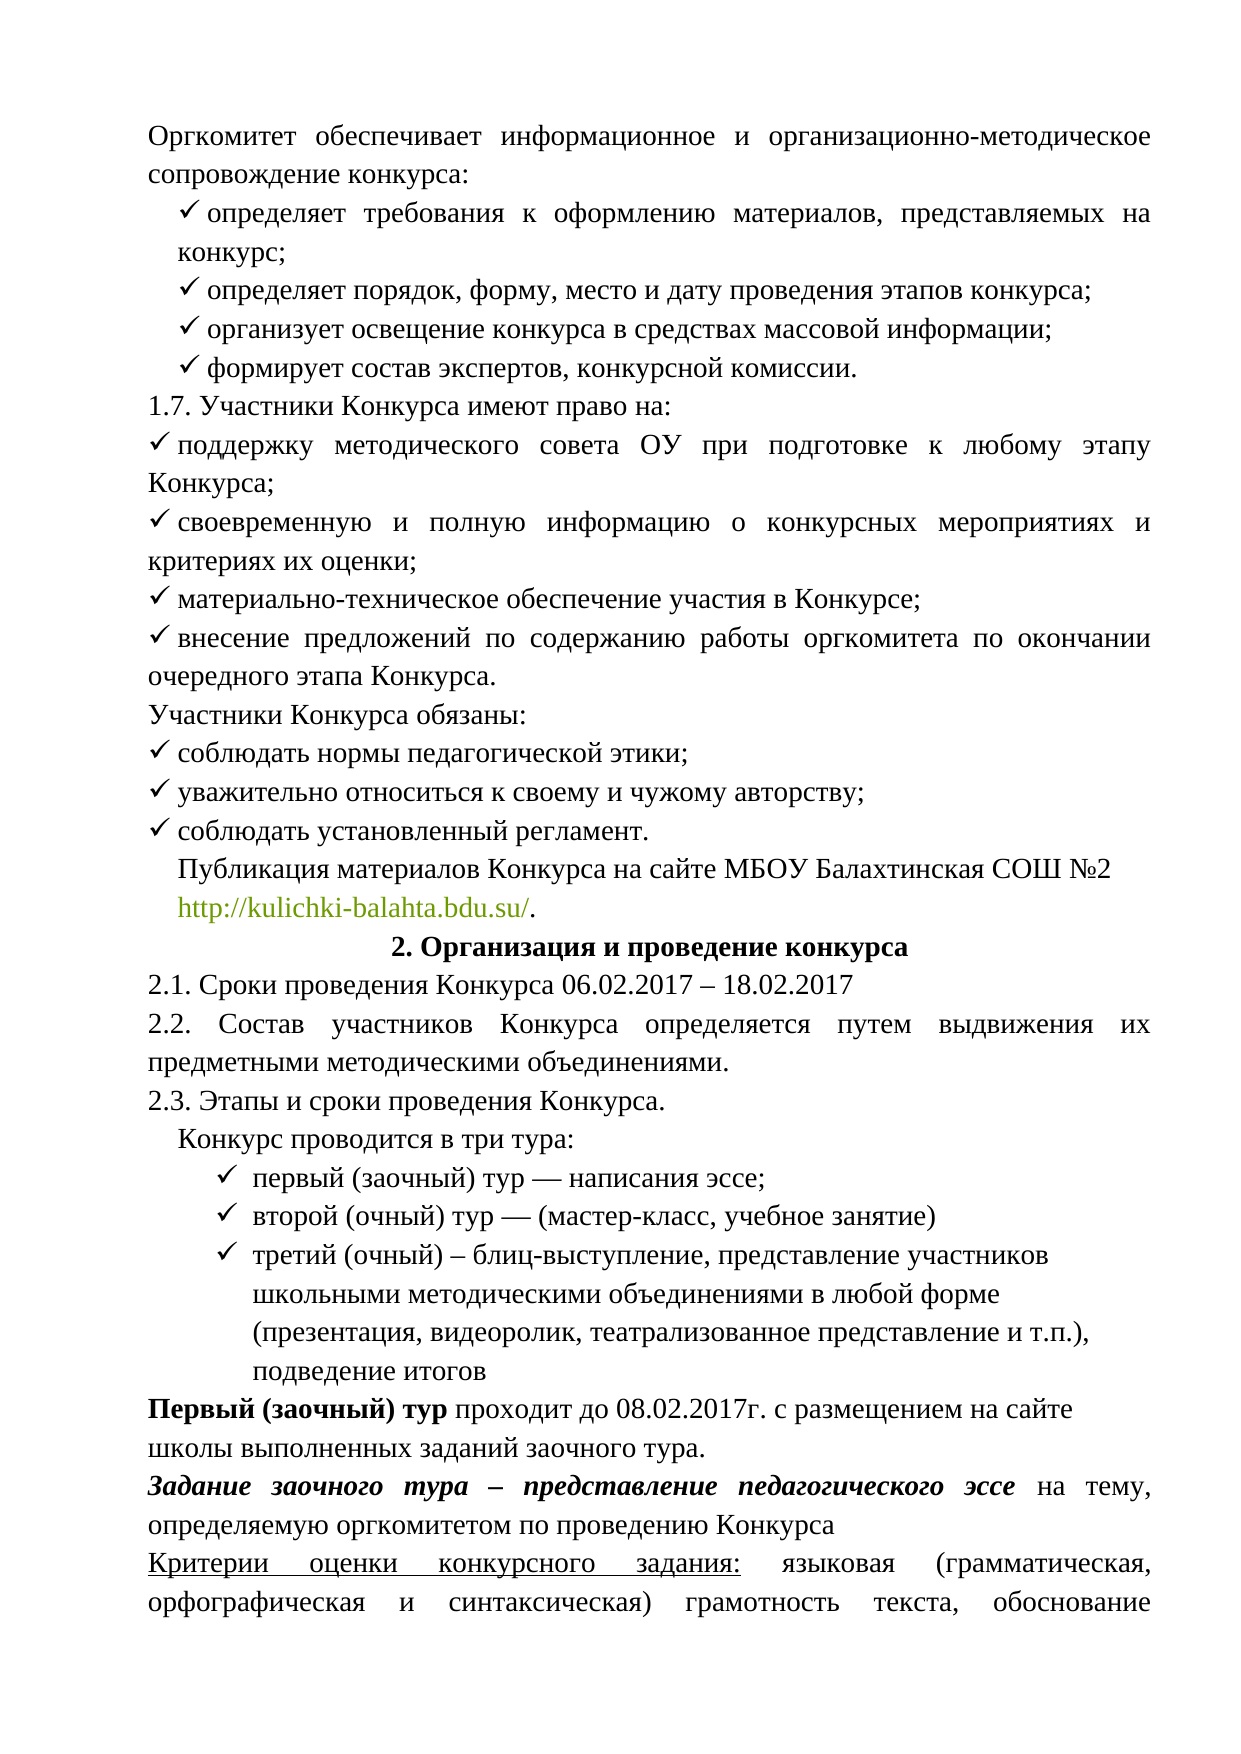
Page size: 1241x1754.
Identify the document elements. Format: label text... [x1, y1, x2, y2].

list своевременную и полную информацию о конкурсных мероприятиях и критериях их оценки; [148, 504, 1152, 576]
list определяет требования к оформлению материалов, представляемых на конкурс; [177, 195, 1152, 267]
list организует освещение конкурса в средствах массовой информации; [177, 311, 1152, 345]
list третий (очный) – блиц-выступление, представление участников школьными методическими объединениями в любой форме (презентация, видеоролик, театрализованное представление и т.п.), подведение итогов [215, 1237, 1152, 1386]
list материально-техническое обеспечение участия в Конкурсе; [148, 581, 1152, 615]
list внесение предложений по содержанию работы оргкомитета по окончании очередного этапа Конкурса. [148, 620, 1152, 692]
text Конкурс проводится в три тура: [177, 1121, 1152, 1155]
list поддержку методического совета ОУ при подготовке к любому этапу Конкурса; [148, 427, 1152, 499]
text 2.3. Этапы и сроки проведения Конкурса. [148, 1083, 1152, 1116]
list второй (очный) тур — (мастер-класс, учебное занятие) [215, 1198, 1152, 1232]
list соблюдать нормы педагогической этики; [148, 736, 1152, 769]
text Оргкомитет обеспечивает информационное и организационно-методическое сопровождение конкурса: [148, 118, 1152, 190]
text Участники Конкурса обязаны: [148, 697, 1152, 731]
list первый (заочный) тур — написания эссе; [215, 1160, 1152, 1193]
text 2.2. Состав участников Конкурса определяется путем выдвижения их предметными методическими объединениями. [148, 1006, 1152, 1078]
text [148, 1546, 1152, 1618]
text 2.1. Сроки проведения Конкурса 06.02.2017 – 18.02.2017 [148, 967, 1152, 1001]
text Задание заочного тура – представление педагогического эссе на тему, определяемую оргкомитетом по проведению Конкурса [148, 1468, 1152, 1541]
list определяет порядок, форму, место и дату проведения этапов конкурса; [177, 272, 1152, 306]
list уважительно относиться к своему и чужому авторству; [148, 774, 1152, 808]
text 2. Организация и проведение конкурса [148, 929, 1152, 962]
text 1.7. Участники Конкурса имеют право на: [148, 388, 1152, 422]
text Публикация материалов Конкурса на сайте МБОУ Балахтинская СОШ №2 http://kulichki-balahta.bdu.su/. [177, 852, 1152, 924]
list соблюдать установленный регламент. [148, 813, 1152, 847]
text Первый (заочный) тур проходит до 08.02.2017г. с размещением на сайте школы выполненных заданий заочного тура. [148, 1391, 1152, 1463]
list формирует состав экспертов, конкурсной комиссии. [177, 350, 1152, 383]
